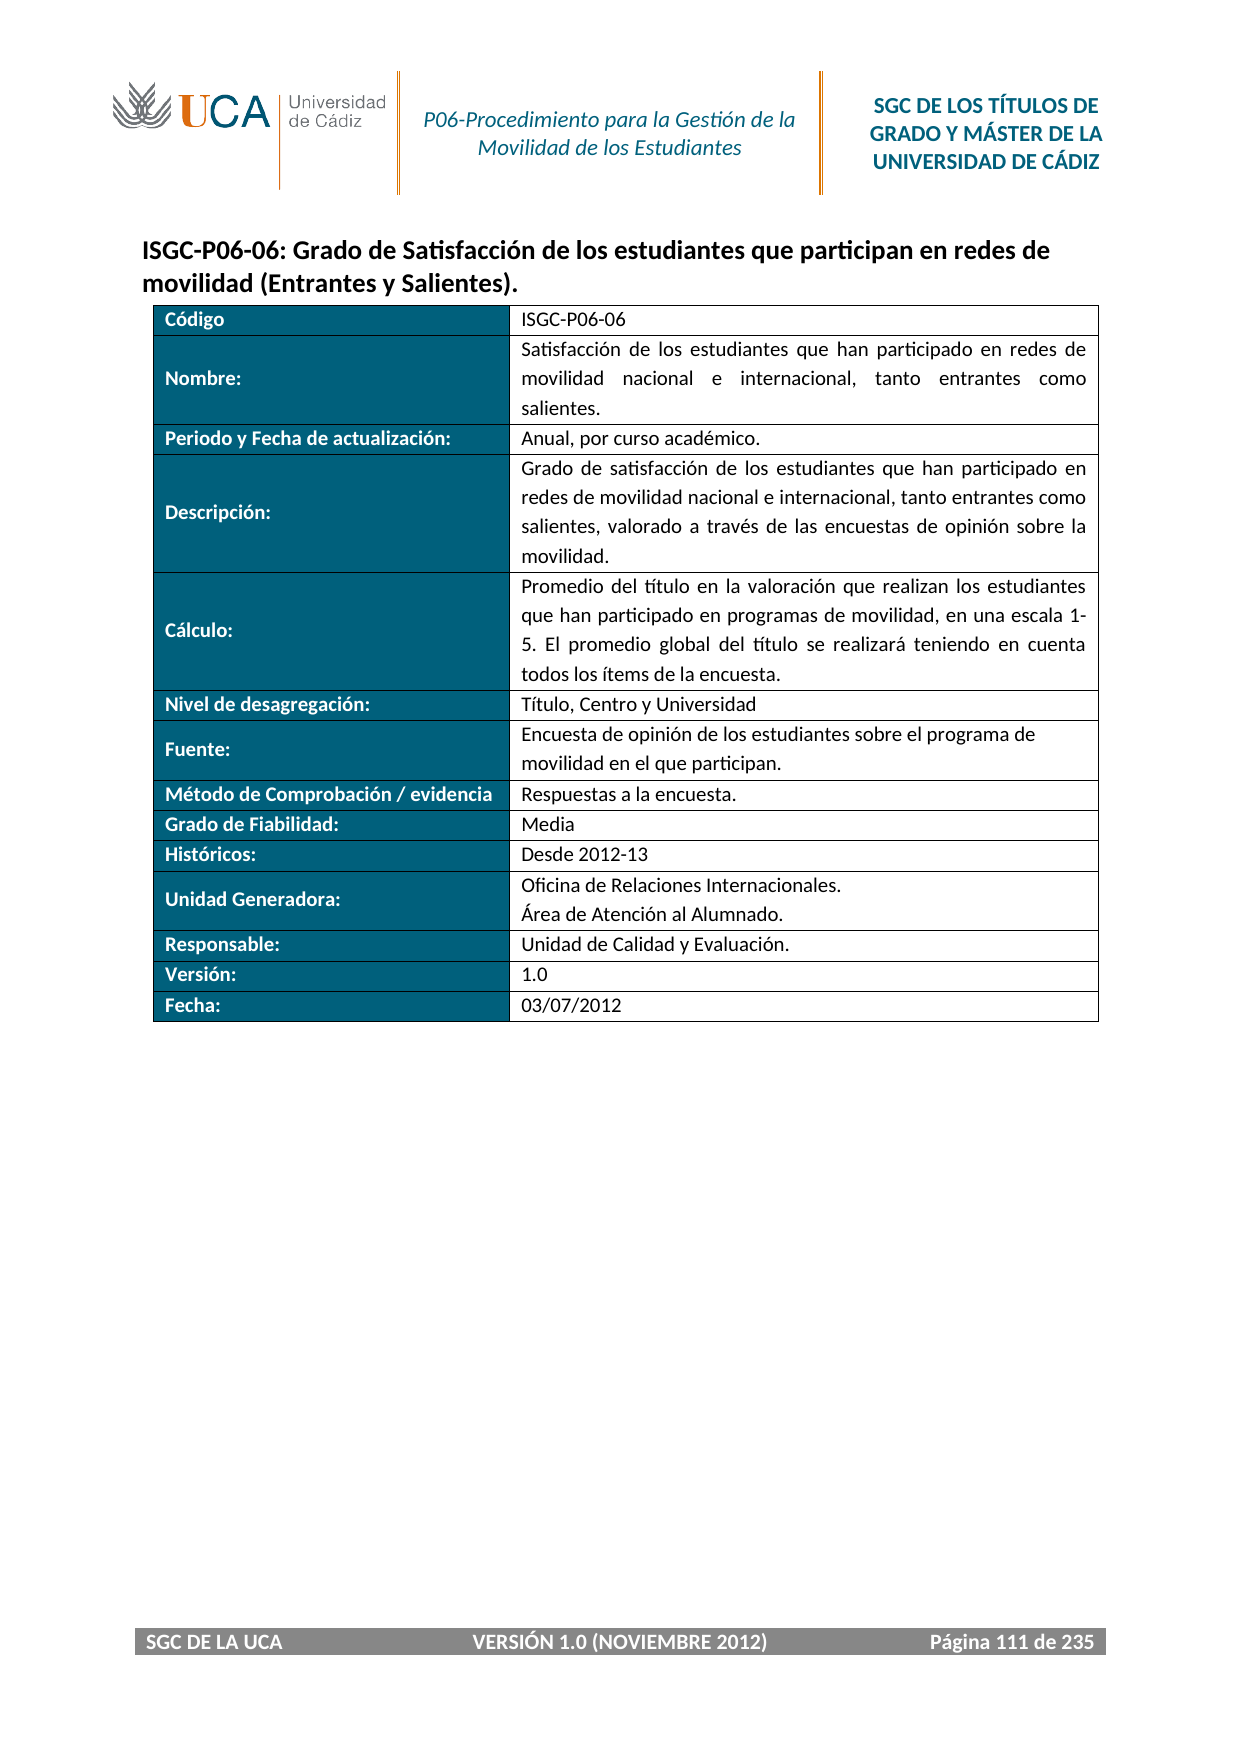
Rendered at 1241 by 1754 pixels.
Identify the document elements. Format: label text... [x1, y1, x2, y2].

picture [110, 77, 391, 195]
table_cell Nivel de desagregación: [154, 691, 509, 720]
table_cell Cálculo: [154, 573, 509, 690]
table_cell Grado de Fiabilidad: [154, 811, 509, 840]
table_cell Título, Centro y Universidad [510, 691, 1098, 720]
table_cell 1.0 [510, 962, 1098, 991]
table_cell Promedio del título en la valoración que realizan los estudiantes que han participado en programas de movilidad, en una escala 1-5. El promedio global del título se realizará teniendo en cuenta todos los ítems de la encuesta. [510, 573, 1098, 690]
table_cell Descripción: [154, 455, 509, 572]
table_cell Nombre: [154, 336, 509, 424]
table_header Código [154, 306, 509, 335]
table_cell Periodo y Fecha de actualización: [154, 425, 509, 454]
table_cell 03/07/2012 [510, 992, 1098, 1021]
table_cell Grado de satisfacción de los estudiantes que han participado en redes de movilidad nacional e internacional, tanto entrantes como salientes, valorado a través de las encuestas de opinión sobre la movilidad. [510, 455, 1098, 572]
table_cell Anual, por curso académico. [510, 425, 1098, 454]
table_cell Satisfacción de los estudiantes que han participado en redes de movilidad nacional e internacional, tanto entrantes como salientes. [510, 336, 1098, 424]
table_cell Desde 2012-13 [510, 841, 1098, 871]
table_cell Encuesta de opinión de los estudiantes sobre el programa de movilidad en el que participan. [510, 721, 1098, 780]
table_cell Fuente: [154, 721, 509, 780]
table_cell Método de Comprobación / evidencia [154, 781, 509, 810]
table_cell Fecha: [154, 992, 509, 1021]
table_cell Históricos: [154, 841, 509, 871]
table_header ISGC-P06-06 [510, 306, 1098, 335]
table_cell Media [510, 811, 1098, 840]
table_cell Unidad Generadora: [154, 872, 509, 930]
subtitle ISGC-P06-06: Grado de Satisfacción de los estudiantes que participan en redes de movilidad (Entrantes y Salientes). [142, 233, 1098, 299]
table_cell Unidad de Calidad y Evaluación. [510, 931, 1098, 961]
table_cell Responsable: [154, 931, 509, 961]
table_cell Versión: [154, 962, 509, 991]
table_cell Respuestas a la encuesta. [510, 781, 1098, 810]
table_cell Oficina de Relaciones Internacionales. Área de Atención al Alumnado. [510, 872, 1098, 930]
